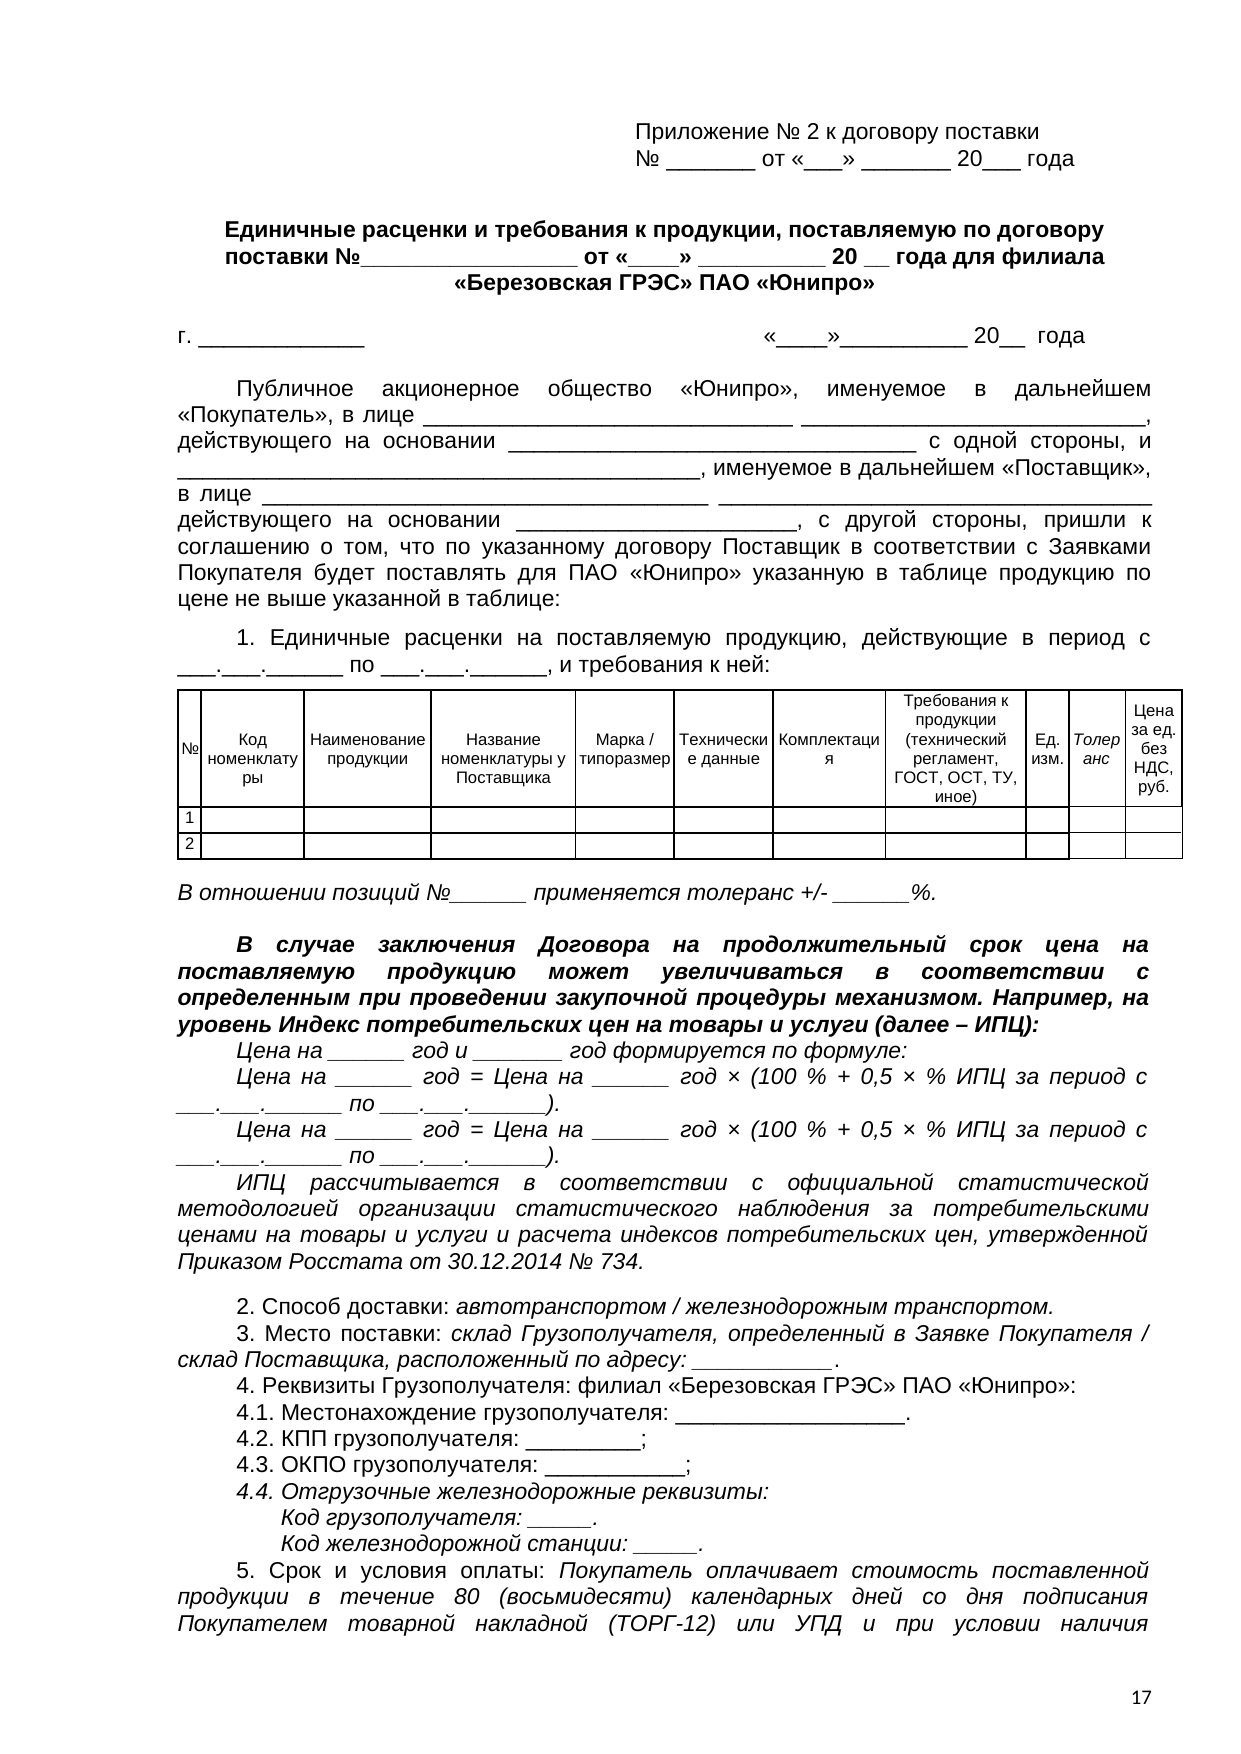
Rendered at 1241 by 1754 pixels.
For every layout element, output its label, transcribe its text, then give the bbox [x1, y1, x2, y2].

table_cell [305, 808, 430, 832]
table_cell [576, 834, 673, 858]
table_header Название номенклатуры у Поставщика [432, 691, 575, 806]
table_cell [432, 808, 575, 832]
text Единичные расценки и требования к продукции, поставляемую по договору поставки №_________________ от «____» __________ 20 __ года для филиала «Березовская ГРЭС» ПАО «Юнипро» [177, 216, 1152, 295]
table_header Код номенклатуры [202, 691, 303, 806]
text 2. Способ доставки: автотранспортом / железнодорожным транспортом. [177, 1293, 1152, 1319]
text г. _____________ «____»__________ 20__ года [177, 322, 1152, 348]
table_cell [886, 808, 1025, 832]
table_cell [774, 834, 885, 858]
table_cell [1070, 833, 1125, 858]
text Приложение № 2 к договору поставки № _______ от «___» _______ 20___ года [635, 118, 1152, 171]
table_cell [675, 834, 772, 858]
table_header Технические данные [675, 691, 772, 806]
table_header Толеранс [1070, 691, 1125, 806]
table_cell [202, 808, 303, 832]
table_header Комплектация [774, 691, 885, 806]
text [177, 1557, 1152, 1636]
table_header Цена за ед. без НДС, руб. [1126, 691, 1181, 806]
table_header Марка / типоразмер [576, 691, 673, 806]
text 4.2. КПП грузополучателя: _________; [177, 1425, 1152, 1451]
text 4.1. Местонахождение грузополучателя: __________________. [177, 1399, 1152, 1425]
table_cell 2 [179, 834, 200, 858]
table_cell [886, 834, 1025, 858]
table_header Требования к продукции (технический регламент, ГОСТ, ОСТ, ТУ, иное) [886, 691, 1025, 806]
table_header Ед. изм. [1027, 691, 1068, 806]
text Код грузополучателя: _____. [177, 1504, 1152, 1530]
table_cell [1126, 807, 1182, 832]
text Цена на ______ год и _______ год формируется по формуле: [177, 1037, 1152, 1063]
text В отношении позиций №______ применяется толеранс +/- ______%. [177, 879, 1152, 905]
table_cell [202, 834, 303, 858]
text Цена на ______ год = Цена на ______ год × (100 % + 0,5 × % ИПЦ за период с ___.___.______ по ___.___.______). [177, 1116, 1152, 1169]
table_cell [576, 808, 673, 832]
text 4.3. ОКПО грузополучателя: ___________; [177, 1451, 1152, 1478]
table_header Наименование продукции [305, 691, 430, 806]
table_cell [1027, 834, 1068, 858]
text Публичное акционерное общество «Юнипро», именуемое в дальнейшем «Покупатель», в лице _____________________________ ___________________________, действующего на основании ________________________________ с одной стороны, и _________________________________________, именуемое в дальнейшем «Поставщик», в лице ___________________________________ __________________________________ действующего на основании ______________________, с другой стороны, пришли к соглашению о том, что по указанному договору Поставщик в соответствии с Заявками Покупателя будет поставлять для ПАО «Юнипро» указанную в таблице продукцию по цене не выше указанной в таблице: [177, 374, 1152, 612]
text В случае заключения Договора на продолжительный срок цена на поставляемую продукцию может увеличиваться в соответствии с определенным при проведении закупочной процедуры механизмом. Например, на уровень Индекс потребительских цен на товары и услуги (далее – ИПЦ): [177, 931, 1152, 1037]
text 4.4. Отгрузочные железнодорожные реквизиты: [177, 1478, 1152, 1504]
text 4. Реквизиты Грузополучателя: филиал «Березовская ГРЭС» ПАО «Юнипро»: [177, 1372, 1152, 1399]
text 3. Место поставки: склад Грузополучателя, определенный в Заявке Покупателя / склад Поставщика, расположенный по адресу: ___________. [177, 1319, 1152, 1372]
text ИПЦ рассчитывается в соответствии с официальной статистической методологией организации статистического наблюдения за потребительскими ценами на товары и услуги и расчета индексов потребительских цен, утвержденной Приказом Росстата от 30.12.2014 № 734. [177, 1169, 1152, 1274]
table_cell [1126, 832, 1182, 858]
table_cell [305, 834, 430, 858]
text Код железнодорожной станции: _____. [177, 1530, 1152, 1557]
text 1. Единичные расценки на поставляемую продукцию, действующие в период с ___.___.______ по ___.___.______, и требования к ней: [177, 624, 1152, 677]
table_cell [1070, 807, 1125, 832]
table_cell [675, 808, 772, 832]
table_cell [774, 808, 885, 832]
table_header № [179, 691, 200, 806]
table_cell [432, 834, 575, 858]
text Цена на ______ год = Цена на ______ год × (100 % + 0,5 × % ИПЦ за период с ___.___.______ по ___.___.______). [177, 1063, 1152, 1116]
table_cell 1 [179, 808, 200, 832]
table_cell [1027, 808, 1068, 832]
